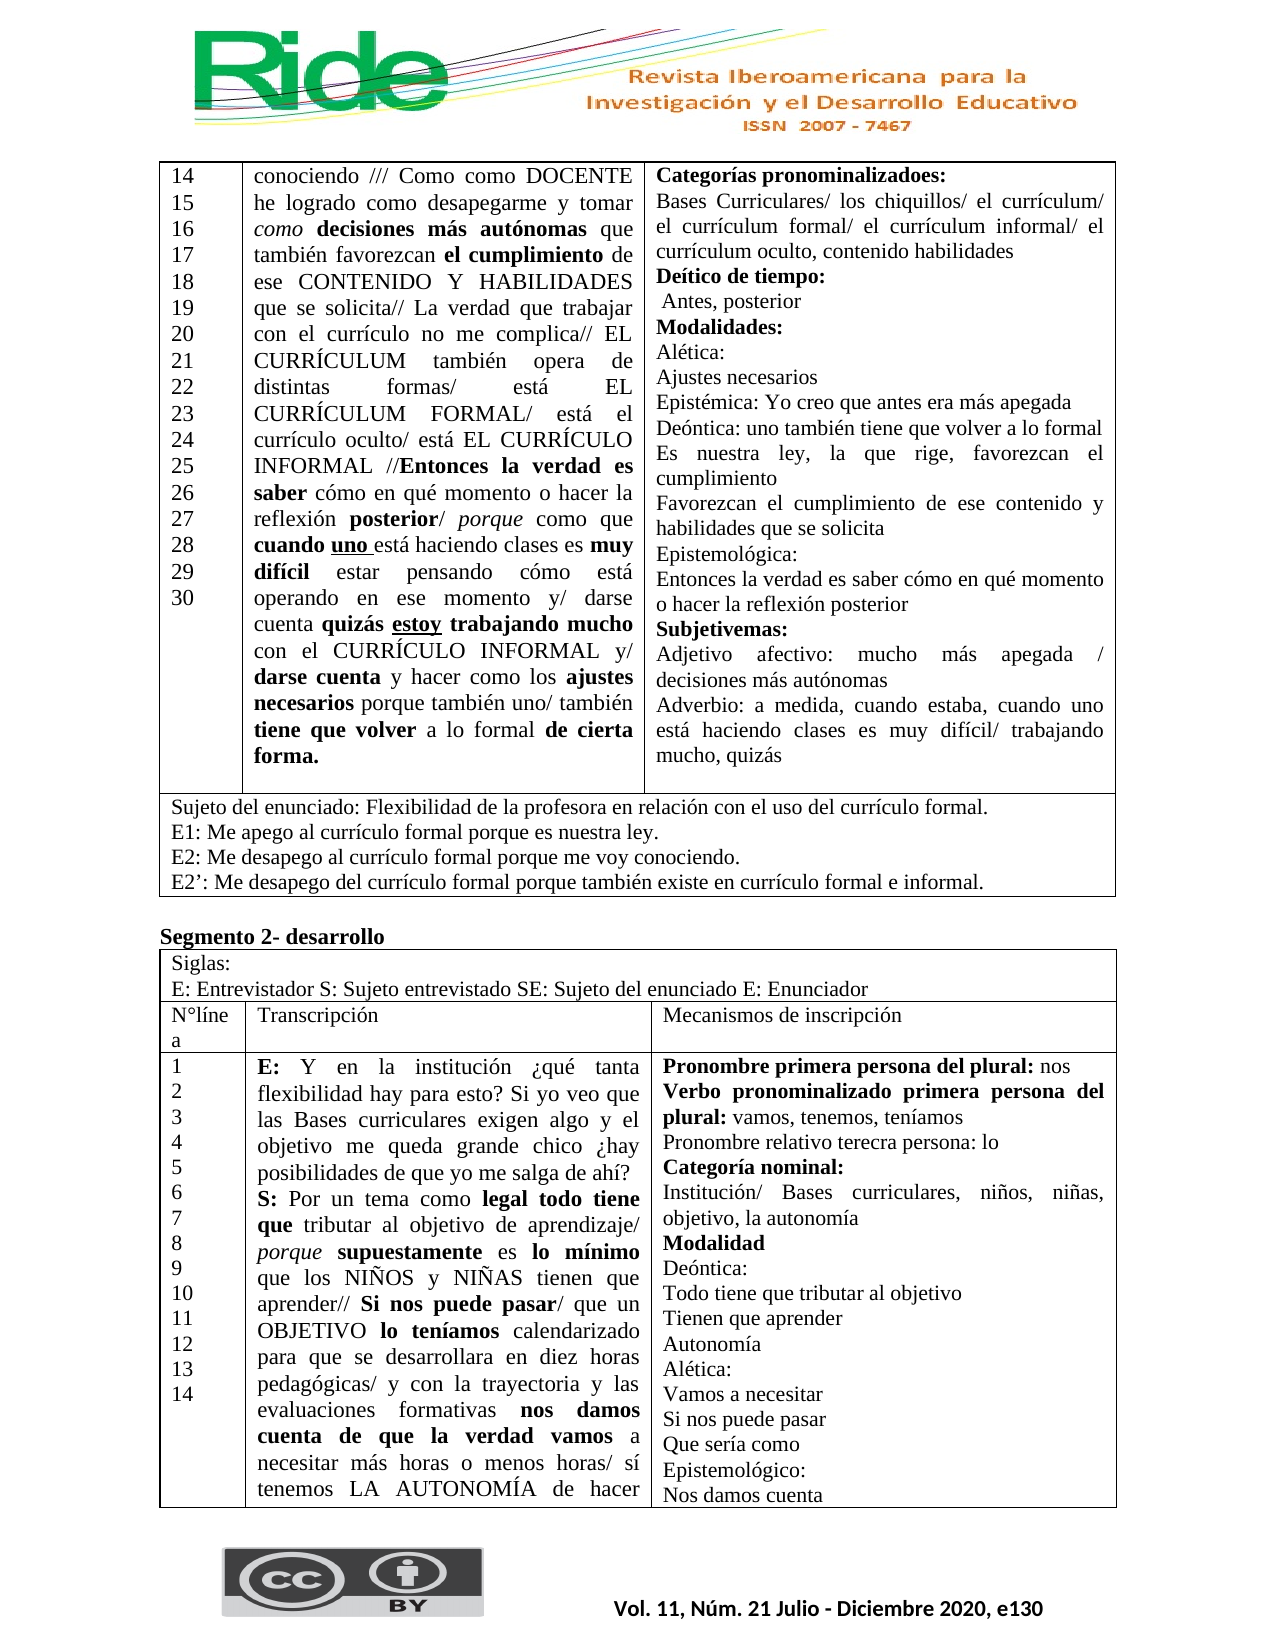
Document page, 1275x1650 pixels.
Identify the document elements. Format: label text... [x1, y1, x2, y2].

table_cell N°línea [161, 1002, 245, 1052]
text Segmento 2- desarrollo [159, 923, 1116, 949]
table_header Siglas: E: Entrevistador S: Sujeto entrevistado SE: Sujeto del enunciado E: Enunciador [161, 950, 1116, 1001]
table_cell 1 2 3 4 5 6 7 8 9 10 11 12 13 14 15 16 17 18 19 20 21 22 23 24 25 26 27 28 29 30 [160, 163, 242, 793]
table_cell 1 2 3 4 5 6 7 8 9 10 11 12 13 14 [161, 1053, 245, 1507]
table_cell Mecanismos de inscripción [652, 1002, 1116, 1052]
picture [194, 29, 1081, 134]
table_cell Sujeto del enunciado: Flexibilidad de la profesora en relación con el uso del currículo formal. E1: Me apego al currículo formal porque es nuestra ley. E2: Me desapego al currículo formal porque me voy conociendo. E2’: Me desapego del currículo formal porque también existe en currículo formal e informal. [160, 794, 1115, 896]
picture [221, 1547, 484, 1617]
table_cell Transcripción [246, 1002, 651, 1052]
